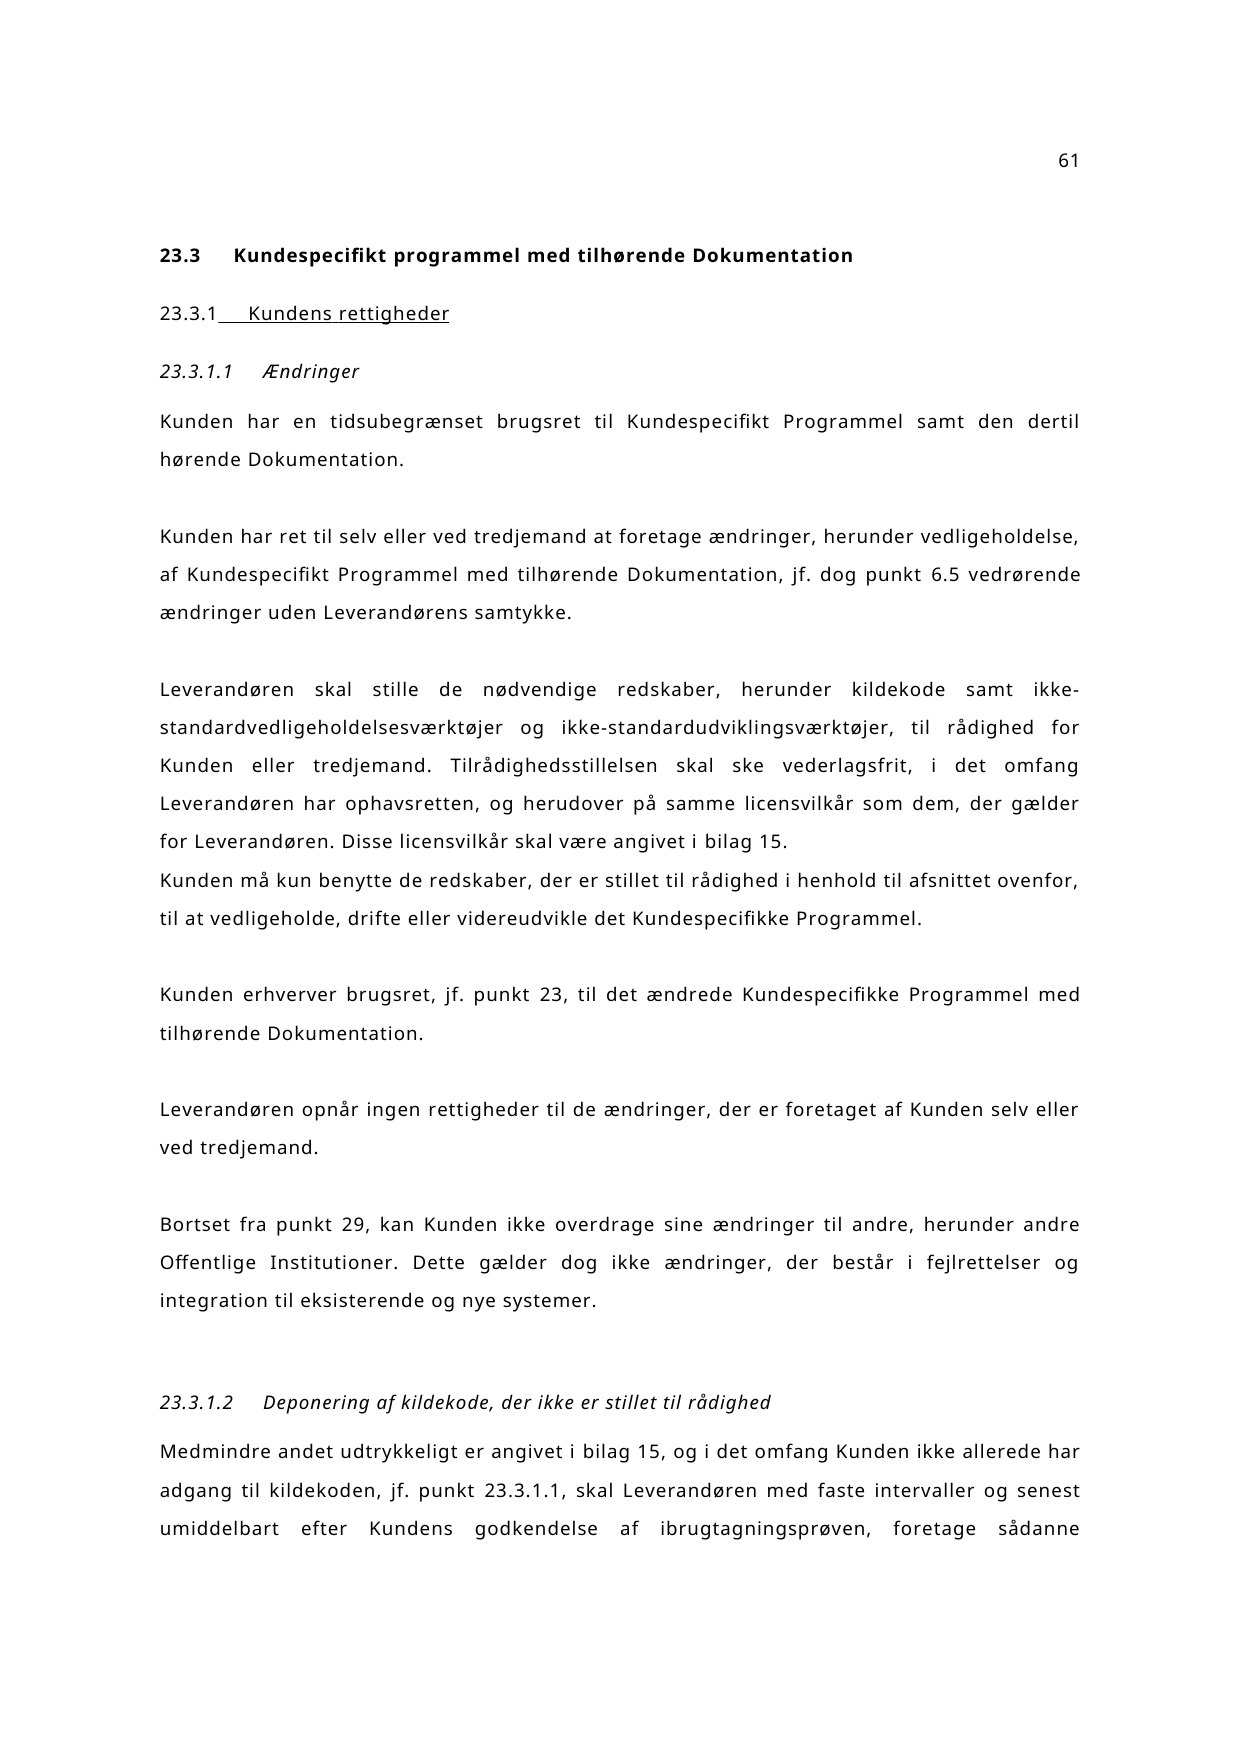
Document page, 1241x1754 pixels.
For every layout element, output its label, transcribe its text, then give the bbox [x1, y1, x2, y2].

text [159, 1439, 1081, 1541]
text Kunden må kun benytte de redskaber, der er stillet til rådighed i henhold til afsnittet ovenfor, til at vedligeholde, drifte eller videreudvikle det Kundespecifikke Programmel. [159, 867, 1081, 931]
subtitle Deponering af kildekode, der ikke er stillet til rådighed [159, 1389, 1081, 1414]
text Kunden har ret til selv eller ved tredjemand at foretage ændringer, herunder vedligeholdelse, af Kundespecifikt Programmel med tilhørende Dokumentation, jf. dog punkt 6.5 vedrørende ændringer uden Leverandørens samtykke. [159, 523, 1081, 625]
subtitle Kundespecifikt programmel med tilhørende Dokumentation [159, 242, 1081, 268]
text Kunden erhverver brugsret, jf. punkt 23, til det ændrede Kundespecifikke Programmel med tilhørende Dokumentation. [159, 982, 1081, 1045]
text Kunden har en tidsubegrænset brugsret til Kundespecifikt Programmel samt den dertil hørende Dokumentation. [159, 408, 1081, 472]
text Leverandøren opnår ingen rettigheder til de ændringer, der er foretaget af Kunden selv eller ved tredjemand. [159, 1096, 1081, 1160]
text Bortset fra punkt 29, kan Kunden ikke overdrage sine ændringer til andre, herunder andre Offentlige Institutioner. Dette gælder dog ikke ændringer, der består i fejlrettelser og integration til eksisterende og nye systemer. [159, 1211, 1081, 1313]
text Leverandøren skal stille de nødvendige redskaber, herunder kildekode samt ikke-standardvedligeholdelsesværktøjer og ikke-standardudviklingsværktøjer, til rådighed for Kunden eller tredjemand. Tilrådighedsstillelsen skal ske vederlagsfrit, i det omfang Leverandøren har ophavsretten, og herudover på samme licensvilkår som dem, der gælder for Leverandøren. Disse licensvilkår skal være angivet i bilag 15. [159, 676, 1081, 854]
subtitle Kundens rettigheder [159, 300, 1081, 326]
subtitle Ændringer [159, 358, 1081, 384]
